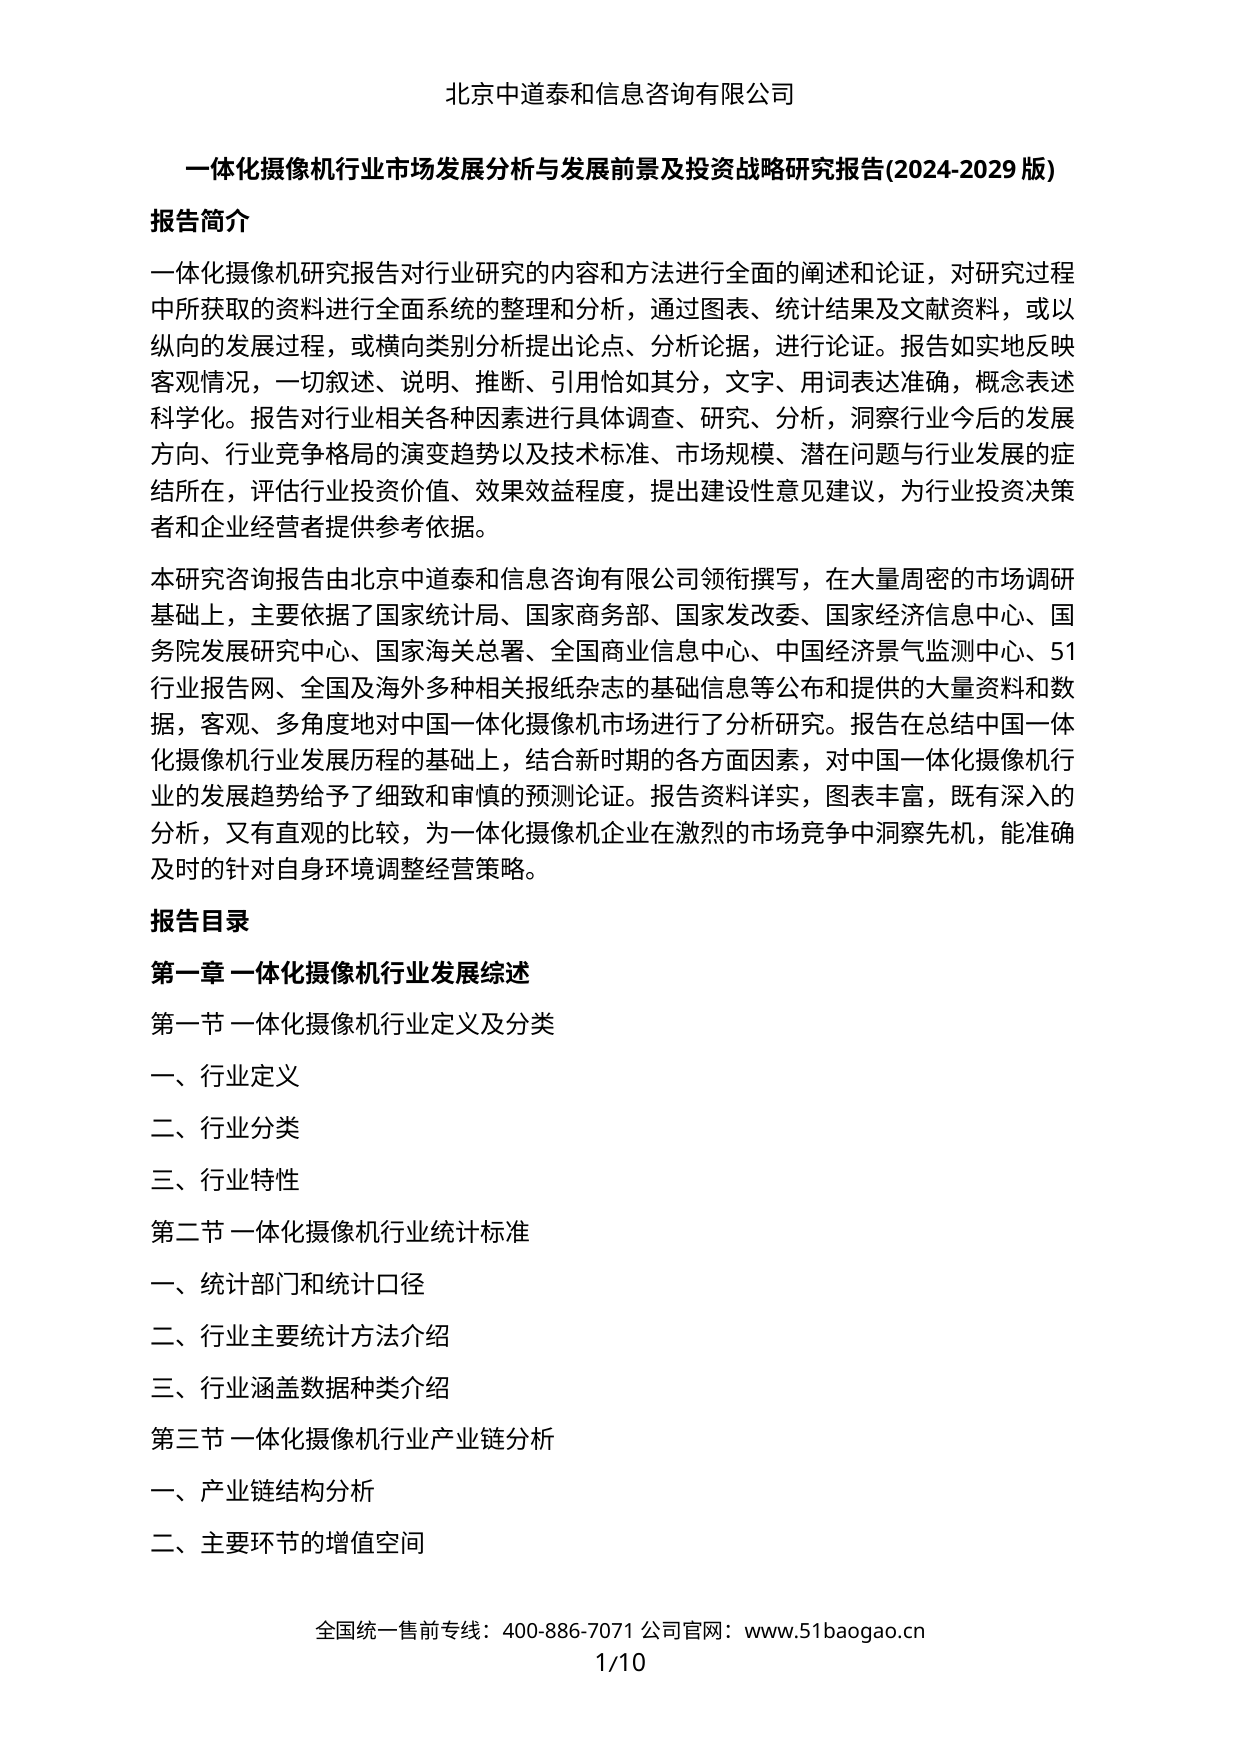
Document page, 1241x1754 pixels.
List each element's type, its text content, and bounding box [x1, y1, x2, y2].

text 二、行业分类 [150, 1109, 1090, 1145]
text 二、行业主要统计方法介绍 [150, 1316, 1090, 1352]
text 第三节 一体化摄像机行业产业链分析 [150, 1420, 1090, 1456]
text 报告简介 [150, 202, 1090, 238]
text 三、行业涵盖数据种类介绍 [150, 1368, 1090, 1404]
text 第一章 一体化摄像机行业发展综述 [150, 953, 1090, 989]
text 一、产业链结构分析 [150, 1472, 1090, 1508]
text 一、统计部门和统计口径 [150, 1264, 1090, 1301]
text 一体化摄像机行业市场发展分析与发展前景及投资战略研究报告(2024-2029版) [150, 150, 1090, 186]
text 一、行业定义 [150, 1057, 1090, 1093]
text 二、主要环节的增值空间 [150, 1524, 1090, 1560]
text 第一节 一体化摄像机行业定义及分类 [150, 1005, 1090, 1041]
text 三、行业特性 [150, 1161, 1090, 1197]
text 第二节 一体化摄像机行业统计标准 [150, 1212, 1090, 1249]
text 报告目录 [150, 901, 1090, 937]
text 一体化摄像机研究报告对行业研究的内容和方法进行全面的阐述和论证，对研究过程中所获取的资料进行全面系统的整理和分析，通过图表、统计结果及文献资料，或以纵向的发展过程，或横向类别分析提出论点、分析论据，进行论证。报告如实地反映客观情况，一切叙述、说明、推断、引用恰如其分，文字、用词表达准确，概念表述科学化。报告对行业相关各种因素进行具体调查、研究、分析，洞察行业今后的发展方向、行业竞争格局的演变趋势以及技术标准、市场规模、潜在问题与行业发展的症结所在，评估行业投资价值、效果效益程度，提出建设性意见建议，为行业投资决策者和企业经营者提供参考依据。 [150, 254, 1090, 544]
text 本研究咨询报告由北京中道泰和信息咨询有限公司领衔撰写，在大量周密的市场调研基础上，主要依据了国家统计局、国家商务部、国家发改委、国家经济信息中心、国务院发展研究中心、国家海关总署、全国商业信息中心、中国经济景气监测中心、51行业报告网、全国及海外多种相关报纸杂志的基础信息等公布和提供的大量资料和数据，客观、多角度地对中国一体化摄像机市场进行了分析研究。报告在总结中国一体化摄像机行业发展历程的基础上，结合新时期的各方面因素，对中国一体化摄像机行业的发展趋势给予了细致和审慎的预测论证。报告资料详实，图表丰富，既有深入的分析，又有直观的比较，为一体化摄像机企业在激烈的市场竞争中洞察先机，能准确及时的针对自身环境调整经营策略。 [150, 559, 1090, 886]
